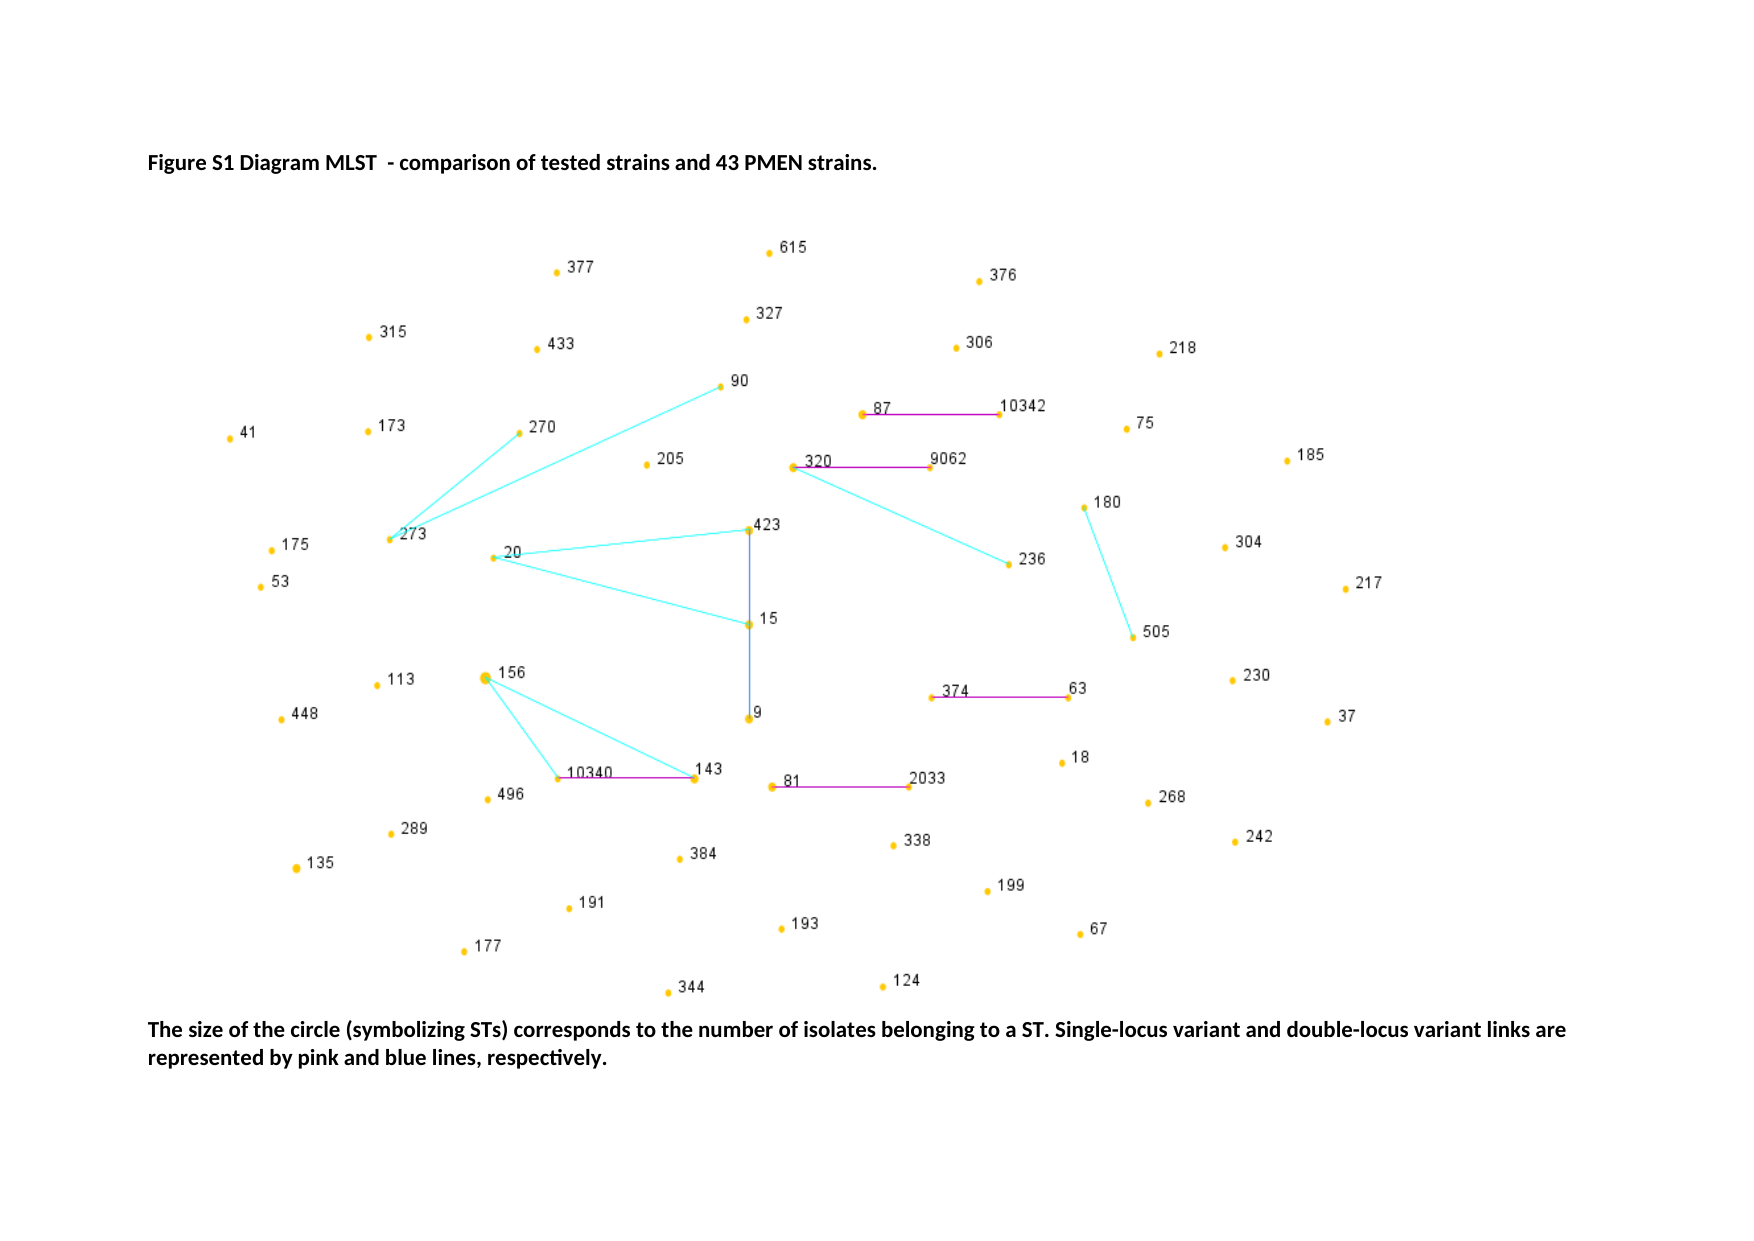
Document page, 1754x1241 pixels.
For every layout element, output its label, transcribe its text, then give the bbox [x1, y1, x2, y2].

picture [147, 175, 1503, 1015]
text Figure S1 Diagram MLST - comparison of tested strains and 43 PMEN strains. [148, 148, 1606, 176]
text The size of the circle (symbolizing STs) corresponds to the number of isolates belonging to a ST. Single-locus variant and double-locus variant links are represented by pink and blue lines, respectively. [148, 1015, 1606, 1071]
